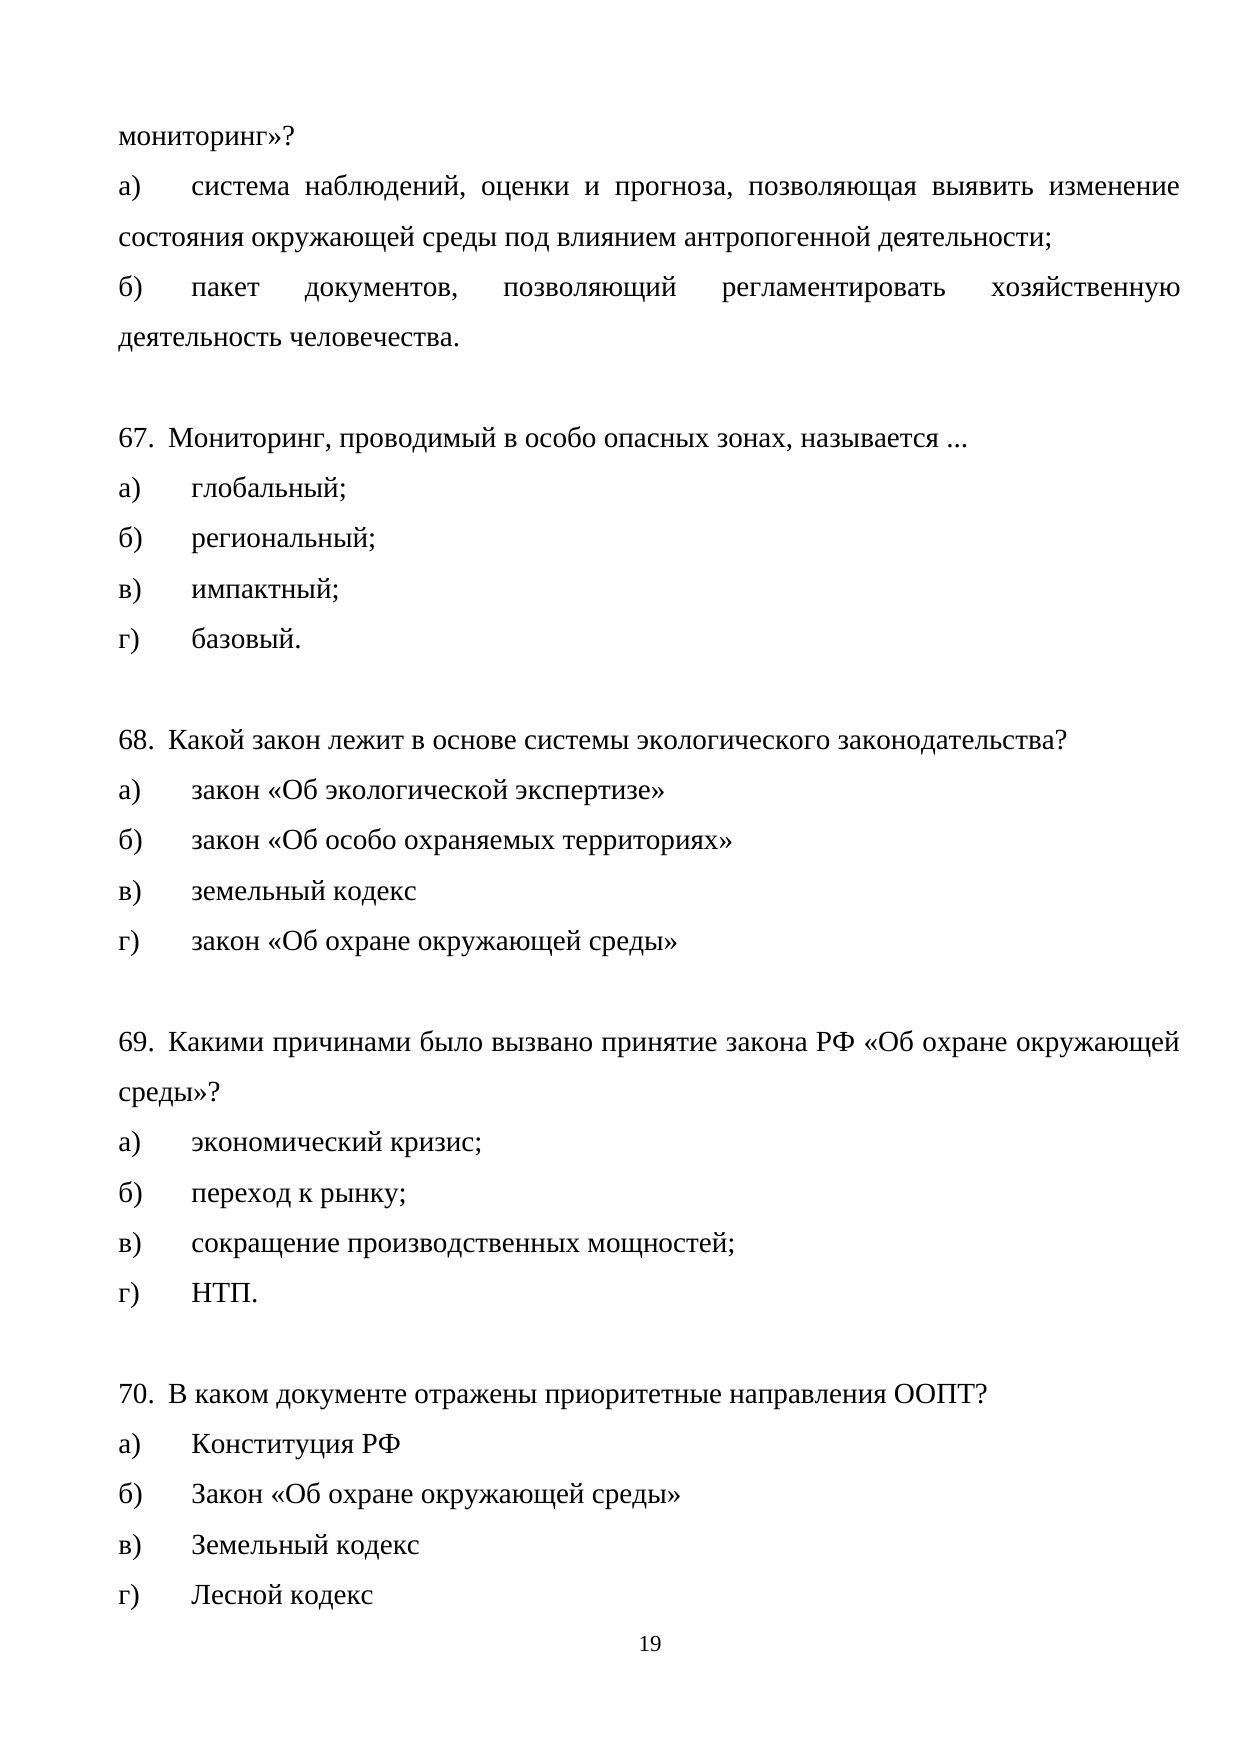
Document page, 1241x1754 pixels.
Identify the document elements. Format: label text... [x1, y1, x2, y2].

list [118, 118, 1181, 152]
list Какой закон лежит в основе системы экологического законодательства? [118, 722, 1181, 755]
text а) система наблюдений, оценки и прогноза, позволяющая выявить изменение состояния окружающей среды под влиянием антропогенной деятельности; [118, 168, 1181, 252]
text а) экономический кризис; [118, 1124, 1181, 1158]
text г) Лесной кодекс [118, 1577, 1181, 1611]
text а) закон «Об экологической экспертизе» [118, 772, 1181, 806]
text б) пакет документов, позволяющий регламентировать хозяйственную деятельность человечества. [118, 269, 1181, 353]
text г) закон «Об охране окружающей среды» [118, 923, 1181, 957]
list В каком документе отражены приоритетные направления ООПТ? [118, 1376, 1181, 1409]
text а) Конституция РФ [118, 1426, 1181, 1460]
text б) региональный; [118, 521, 1181, 554]
text б) переход к рынку; [118, 1175, 1181, 1208]
text в) земельный кодекс [118, 873, 1181, 906]
text в) импактный; [118, 571, 1181, 604]
text в) Земельный кодекс [118, 1527, 1181, 1560]
text в) сокращение производственных мощностей; [118, 1225, 1181, 1258]
text б) Закон «Об охране окружающей среды» [118, 1477, 1181, 1510]
text г) НТП. [118, 1275, 1181, 1309]
text а) глобальный; [118, 470, 1181, 504]
text г) базовый. [118, 621, 1181, 655]
text б) закон «Об особо охраняемых территориях» [118, 822, 1181, 856]
list Мониторинг, проводимый в особо опасных зонах, называется ... [118, 420, 1181, 453]
list Какими причинами было вызвано принятие закона РФ «Об охране окружающей среды»? [118, 1024, 1181, 1108]
